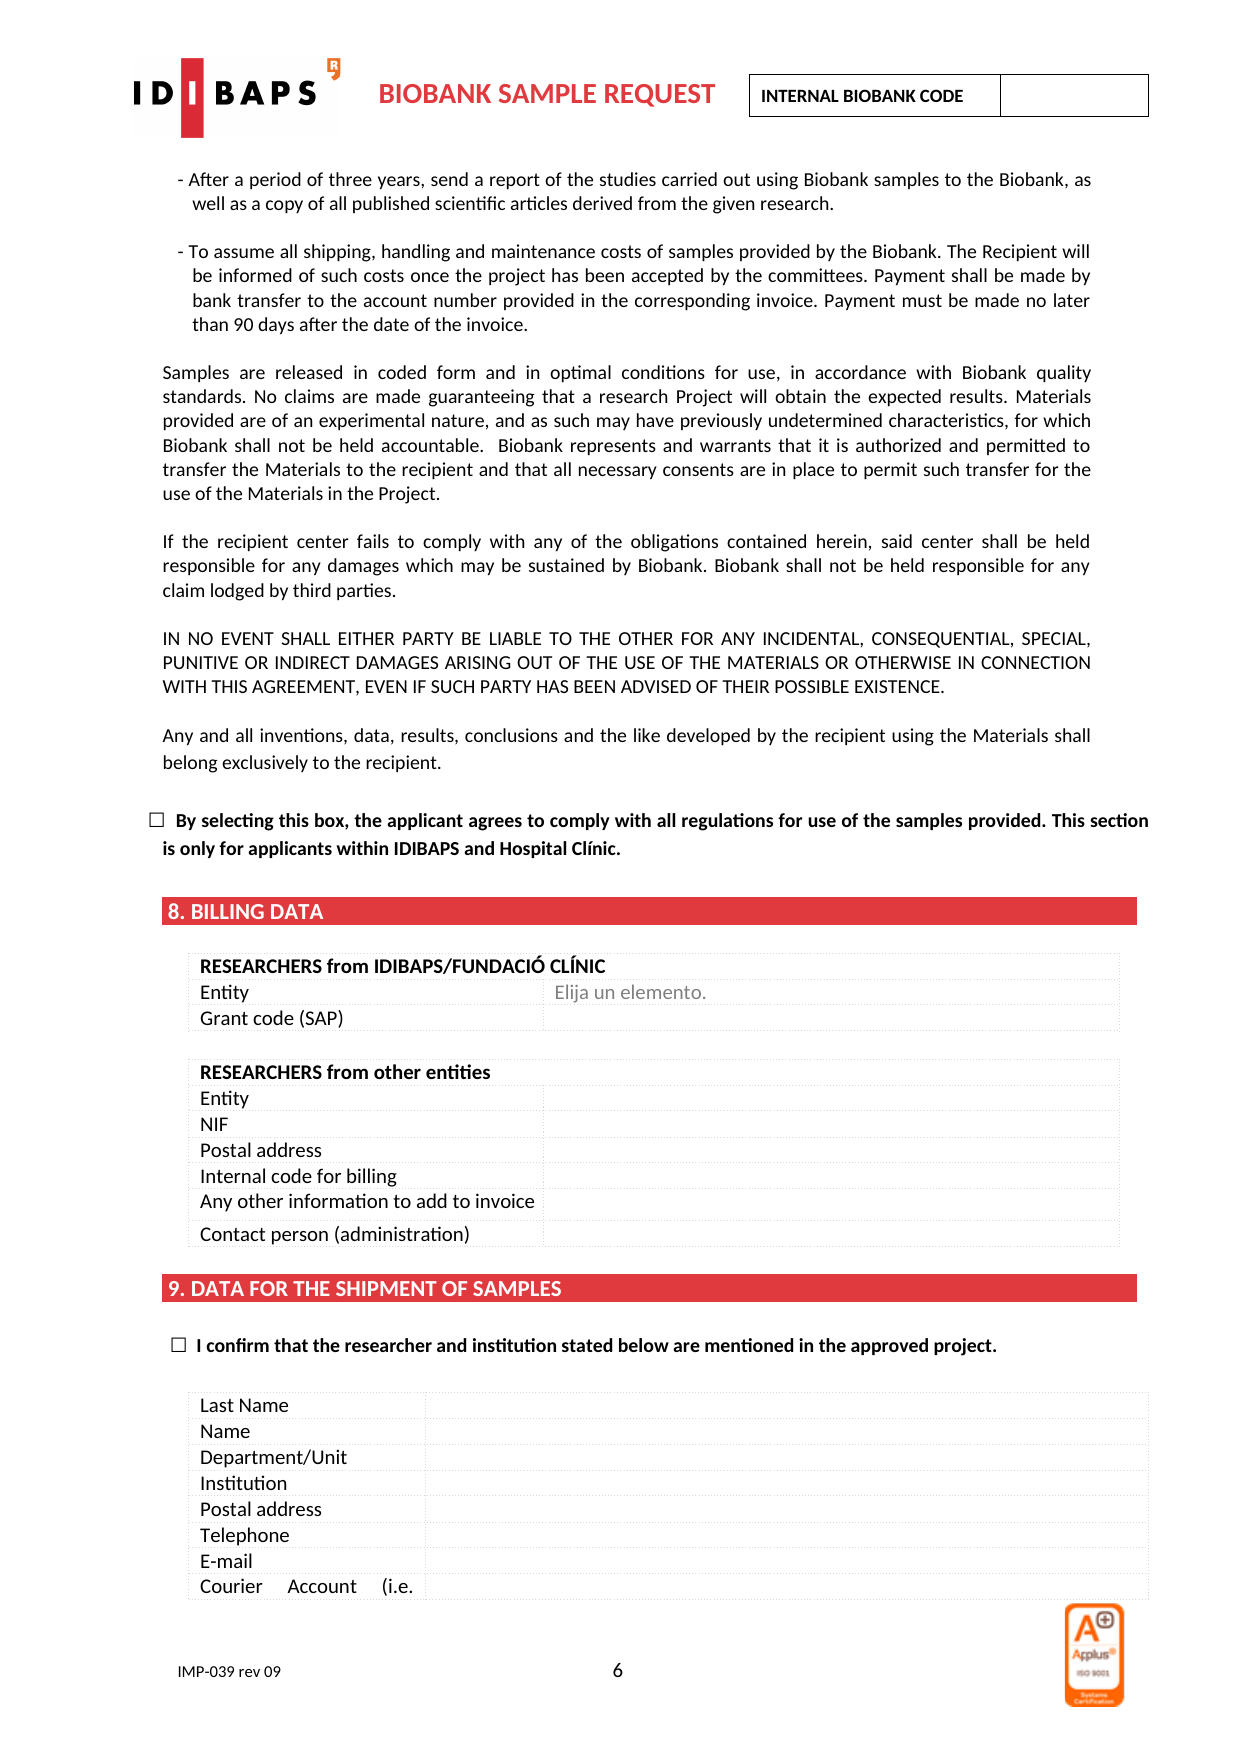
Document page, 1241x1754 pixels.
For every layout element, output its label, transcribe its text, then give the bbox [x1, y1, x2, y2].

table_cell [425, 1418, 1148, 1443]
text Any and all inventions, data, results, conclusions and the like developed by the recipient using the Materials shall belong exclusively to the recipient. [148, 723, 1093, 775]
table_cell NIF [189, 1110, 543, 1136]
table_cell [425, 1573, 1148, 1599]
table_cell [425, 1495, 1148, 1521]
table_cell Institution [189, 1470, 425, 1495]
table_cell [543, 1004, 1119, 1030]
table_cell [543, 979, 1119, 1004]
table_cell Entity [189, 1085, 543, 1110]
table_cell [543, 1220, 1119, 1246]
table_cell [425, 1547, 1148, 1573]
table_cell [543, 1188, 1119, 1220]
text I confirm that the researcher and institution stated below are mentioned in the approved project. [169, 1332, 1152, 1358]
table_header Last Name [189, 1392, 425, 1418]
table_cell [543, 1085, 1119, 1110]
table_cell [425, 1444, 1148, 1469]
table_cell Courier Account (i.e. FEDex or World Courier account number [189, 1573, 425, 1599]
table_cell Department/Unit [189, 1444, 425, 1469]
table_cell E-mail [189, 1547, 425, 1573]
table_header [425, 1392, 1148, 1418]
picture [1064, 1602, 1126, 1707]
text If the recipient center fails to comply with any of the obligations contained herein, said center shall be held responsible for any damages which may be sustained by Biobank. Biobank shall not be held responsible for any claim lodged by third parties. [162, 529, 1093, 602]
table_cell [425, 1521, 1148, 1547]
text 8. BILLING DATA [162, 897, 1137, 925]
text - After a period of three years, send a report of the studies carried out using Biobank samples to the Biobank, as well as a copy of all published scientific articles derived from the given research. [177, 167, 1093, 215]
table_cell [543, 1162, 1119, 1188]
table_cell Telephone [189, 1521, 425, 1547]
text Samples are released in coded form and in optimal conditions for use, in accordance with Biobank quality standards. No claims are made guaranteeing that a research Project will obtain the expected results. Materials provided are of an experimental nature, and as such may have previously undetermined characteristics, for which Biobank shall not be held accountable. Biobank represents and warrants that it is authorized and permitted to transfer the Materials to the recipient and that all necessary consents are in place to permit such transfer for the use of the Materials in the Project. [162, 360, 1093, 505]
table_cell Internal code for billing [189, 1162, 543, 1188]
text By selecting this box, the applicant agrees to comply with all regulations for use of the samples provided. This section is only for applicants within IDIBAPS and Hospital Clínic. [148, 806, 1152, 861]
table_cell Contact person (administration) [189, 1220, 543, 1246]
table_cell Entity [189, 979, 543, 1004]
picture [134, 58, 341, 138]
table_cell [543, 1110, 1119, 1136]
table_cell [543, 1136, 1119, 1162]
text 9. DATA FOR THE SHIPMENT OF SAMPLES [162, 1274, 1137, 1302]
table_header RESEARCHERS from other entities [189, 1059, 1119, 1084]
table_header RESEARCHERS from IDIBAPS/FUNDACIÓ CLÍNIC [189, 953, 1119, 978]
text IN NO EVENT SHALL EITHER PARTY BE LIABLE TO THE OTHER FOR ANY INCIDENTAL, CONSEQUENTIAL, SPECIAL, PUNITIVE OR INDIRECT DAMAGES ARISING OUT OF THE USE OF THE MATERIALS OR OTHERWISE IN CONNECTION WITH THIS AGREEMENT, EVEN IF SUCH PARTY HAS BEEN ADVISED OF THEIR POSSIBLE EXISTENCE. [162, 626, 1093, 699]
table_cell Any other information to add to invoice [189, 1188, 543, 1220]
table_cell Grant code (SAP) [189, 1004, 543, 1030]
table_cell Postal address [189, 1136, 543, 1162]
text - To assume all shipping, handling and maintenance costs of samples provided by the Biobank. The Recipient will be informed of such costs once the project has been accepted by the committees. Payment shall be made by bank transfer to the account number provided in the corresponding invoice. Payment must be made no later than 90 days after the date of the invoice. [177, 239, 1093, 336]
table_cell Postal address [189, 1495, 425, 1521]
table_cell [425, 1470, 1148, 1495]
table_cell Name [189, 1418, 425, 1443]
